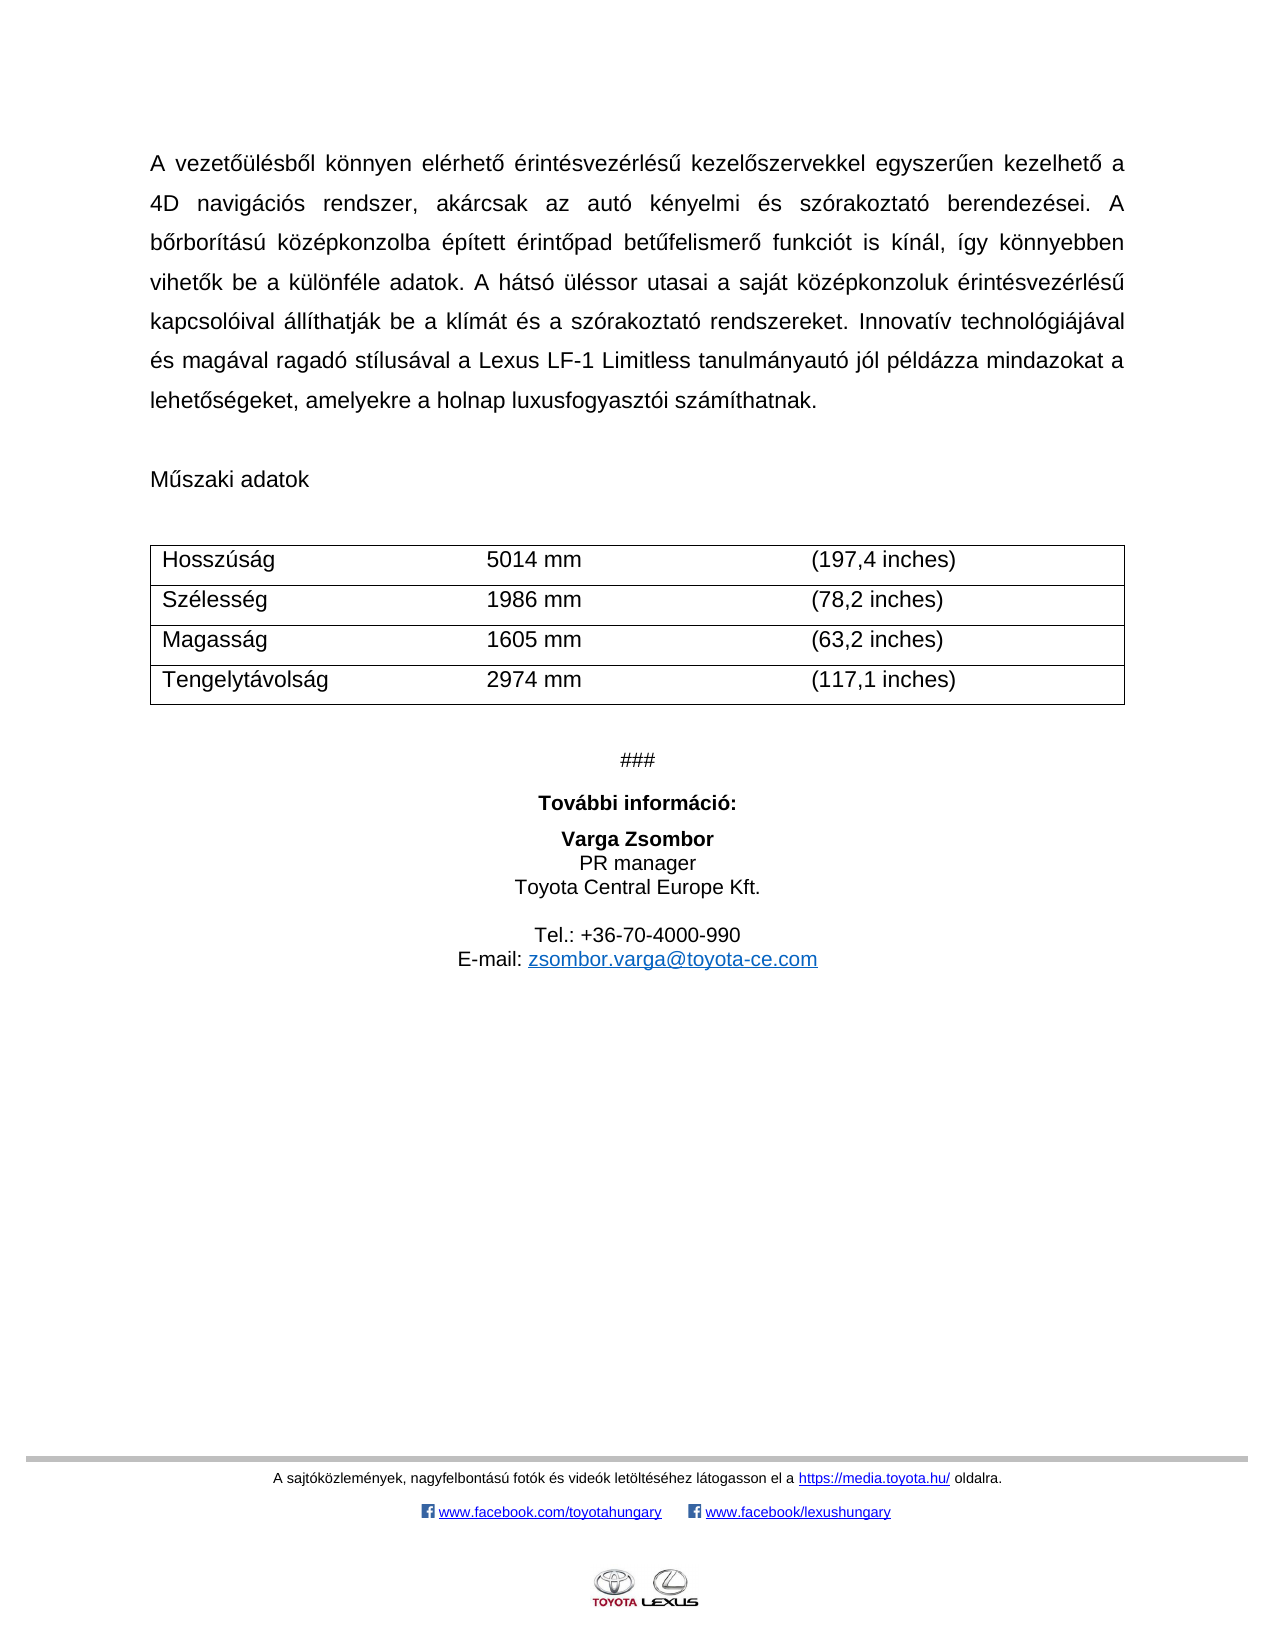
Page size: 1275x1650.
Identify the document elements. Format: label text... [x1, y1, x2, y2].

table_cell 2974 mm [475, 666, 800, 704]
table_cell Magasság [151, 626, 475, 664]
table_header (197,4 inches) [800, 546, 1124, 585]
text A vezetőülésből könnyen elérhető érintésvezérlésű kezelőszervekkel egyszerűen kezelhető a 4D navigációs rendszer, akárcsak az autó kényelmi és szórakoztató berendezései. A bőrborítású középkonzolba épített érintőpad betűfelismerő funkciót is kínál, így könnyebben vihetők be a különféle adatok. A hátsó üléssor utasai a saját középkonzoluk érintésvezérlésű kapcsolóival állíthatják be a klímát és a szórakoztató rendszereket. Innovatív technológiájával és magával ragadó stílusával a Lexus LF-1 Limitless tanulmányautó jól példázza mindazokat a lehetőségeket, amelyekre a holnap luxusfogyasztói számíthatnak. [150, 150, 1125, 413]
table_cell 1605 mm [475, 626, 800, 664]
table_header Hosszúság [151, 546, 475, 585]
picture [688, 1504, 702, 1518]
table_cell Szélesség [151, 586, 475, 624]
table_cell (78,2 inches) [800, 586, 1124, 624]
text Műszaki adatok [150, 466, 1125, 492]
table_header 5014 mm [475, 546, 800, 585]
table_cell Tengelytávolság [151, 666, 475, 704]
text E-mail: zsombor.varga@toyota-ce.com [150, 946, 1125, 970]
text Toyota Central Europe Kft. [150, 874, 1125, 898]
text További információ: [150, 791, 1125, 814]
text Varga Zsombor [150, 827, 1125, 851]
text ### [150, 748, 1125, 772]
table_cell (117,1 inches) [800, 666, 1124, 704]
table_cell (63,2 inches) [800, 626, 1124, 664]
text PR manager [150, 851, 1125, 874]
text Tel.: +36-70-4000-990 [150, 922, 1125, 946]
table_cell 1986 mm [475, 586, 800, 624]
picture [590, 1564, 699, 1608]
picture [421, 1504, 435, 1518]
